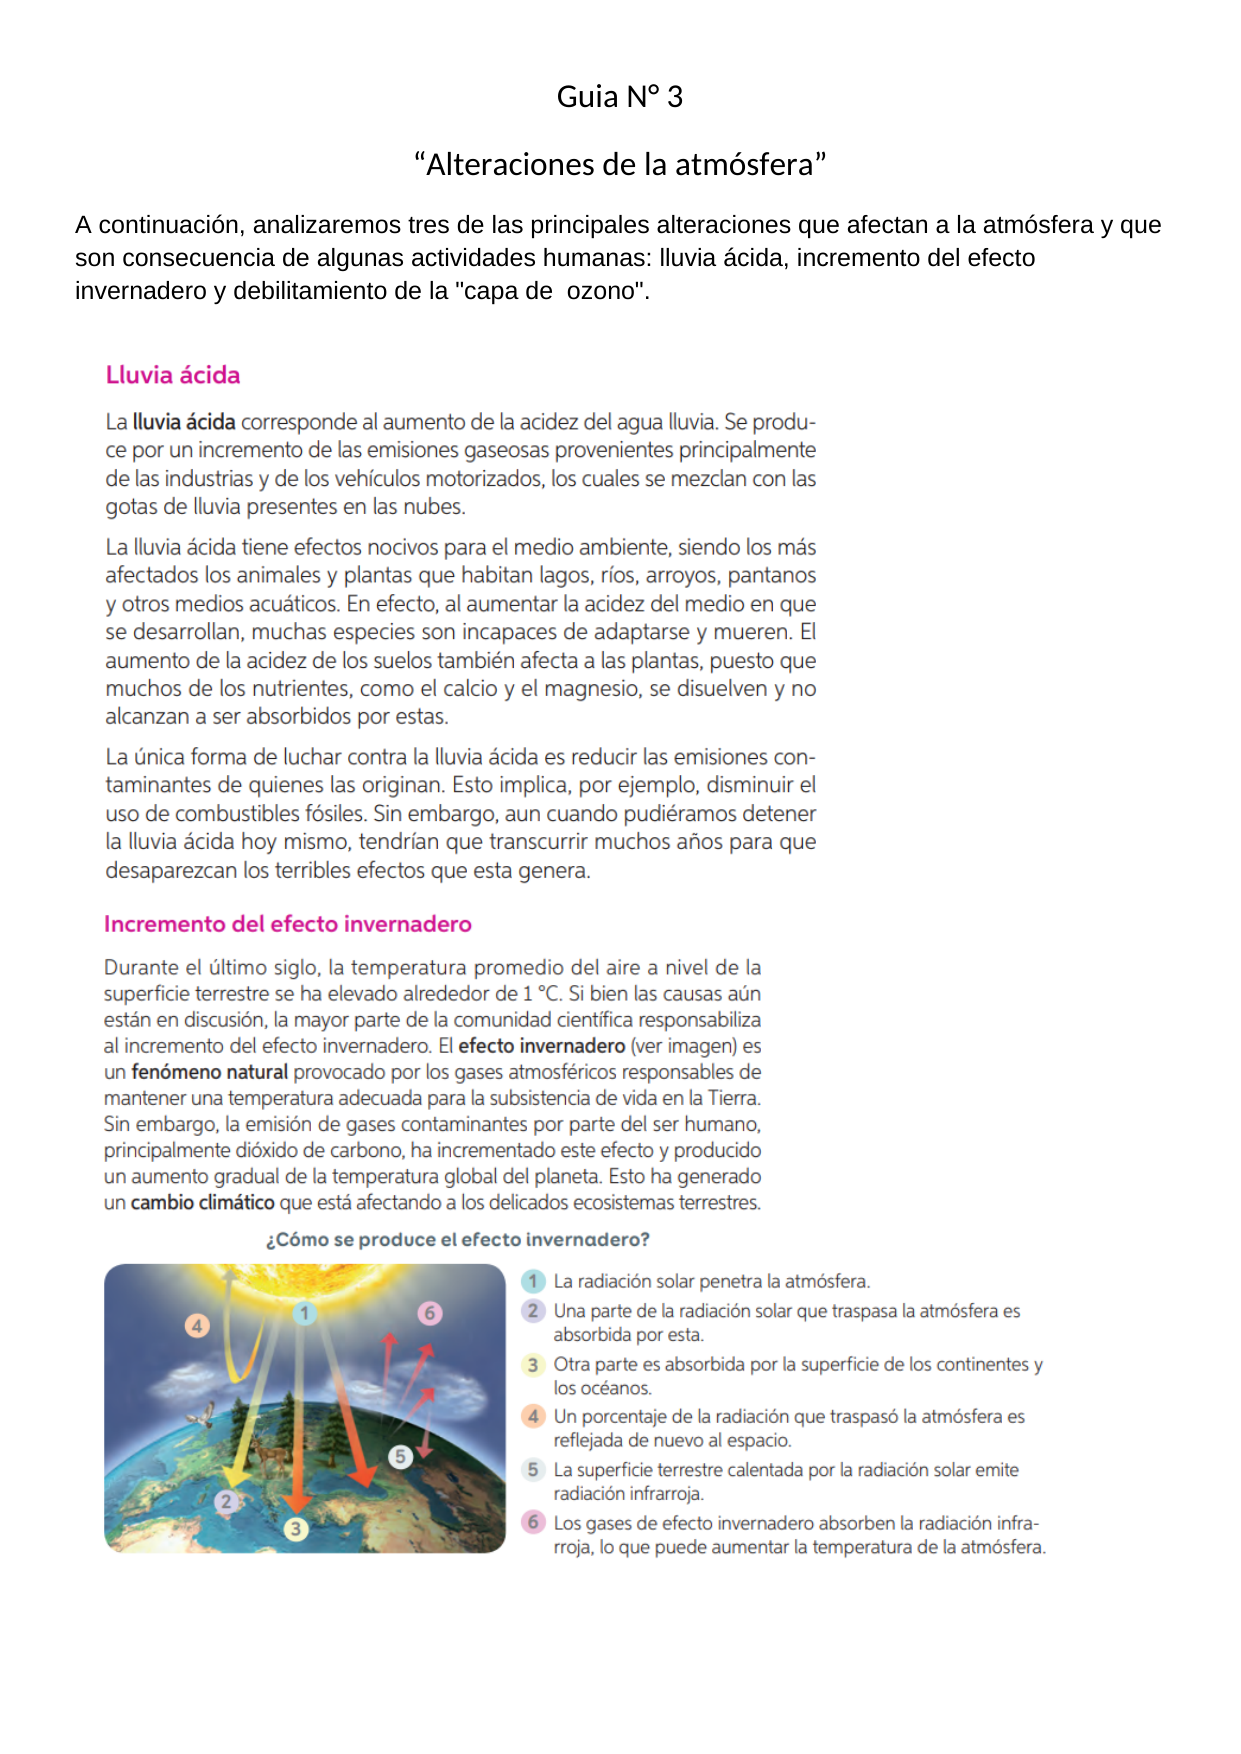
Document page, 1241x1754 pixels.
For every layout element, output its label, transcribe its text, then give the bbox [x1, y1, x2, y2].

text “Alteraciones de la atmósfera” [75, 143, 1165, 183]
text Guia N° 3 [75, 75, 1165, 116]
text A continuación, analizaremos tres de las principales alteraciones que afectan a la atmósfera y que son consecuencia de algunas actividades humanas: lluvia ácida, incremento del efecto invernadero y debilitamiento de la "capa de ozono". [75, 210, 1165, 305]
picture [78, 346, 839, 893]
picture [78, 894, 1080, 1578]
